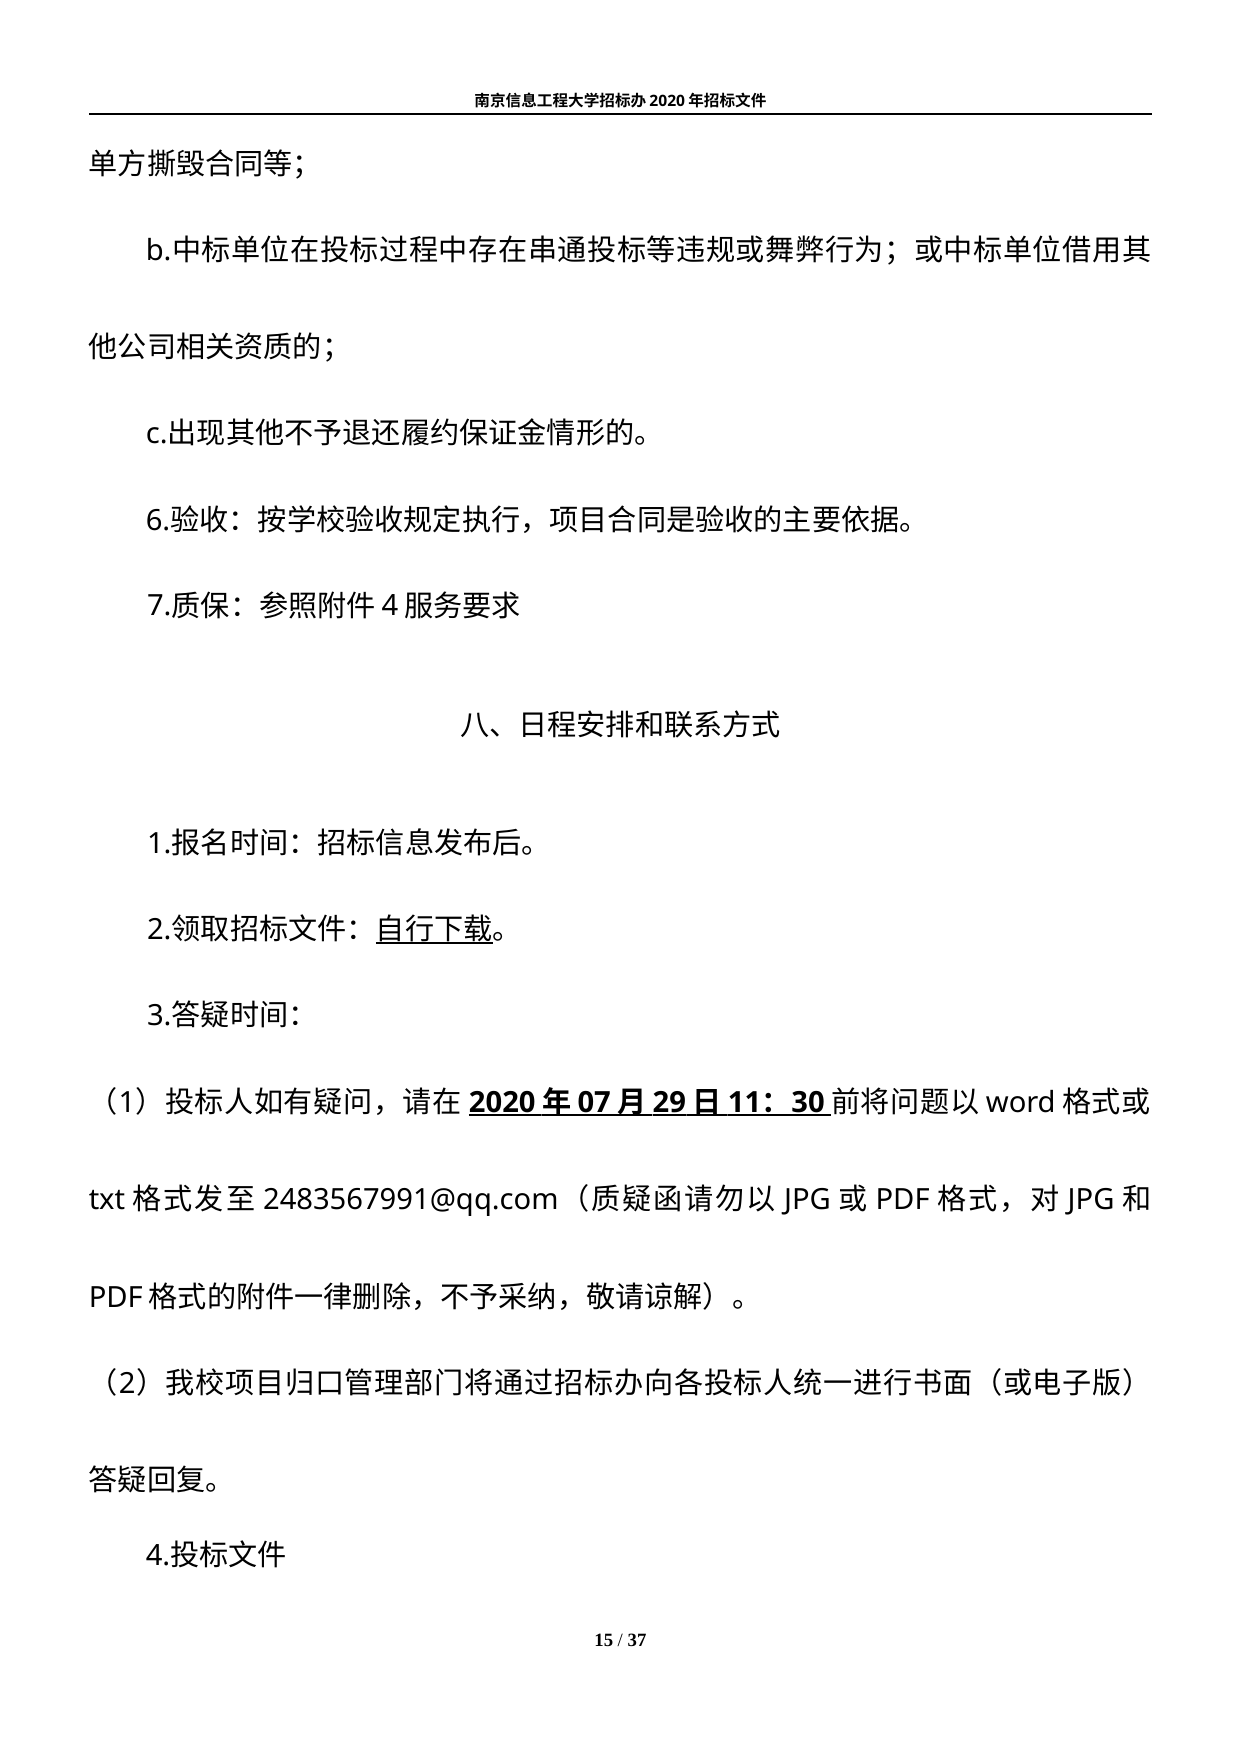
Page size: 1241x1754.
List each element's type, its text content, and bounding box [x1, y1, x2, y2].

text 1.报名时间：招标信息发布后。 [88, 808, 1152, 873]
text 6.验收：按学校验收规定执行，项目合同是验收的主要依据。 [88, 485, 1152, 550]
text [88, 129, 1152, 194]
text 3.答疑时间： [88, 981, 1152, 1046]
text c.出现其他不予退还履约保证金情形的。 [88, 399, 1152, 464]
text 4.投标文件 [88, 1532, 1152, 1574]
text 2.领取招标文件：自行下载。 [88, 894, 1152, 959]
text b.中标单位在投标过程中存在串通投标等违规或舞弊行为；或中标单位借用其他公司相关资质的； [88, 215, 1152, 378]
text （2）我校项目归口管理部门将通过招标办向各投标人统一进行书面（或电子版）答疑回复。 [88, 1348, 1152, 1511]
text 7.质保：参照附件4服务要求 [88, 571, 1152, 636]
text 八、日程安排和联系方式 [88, 690, 1152, 755]
text （1）投标人如有疑问，请在2020年07月29日11：30前将问题以word格式或txt格式发至2483567991@qq.com（质疑函请勿以JPG或PDF格式，对JPG和PDF格式的附件一律删除，不予采纳，敬请谅解）。 [88, 1067, 1152, 1327]
